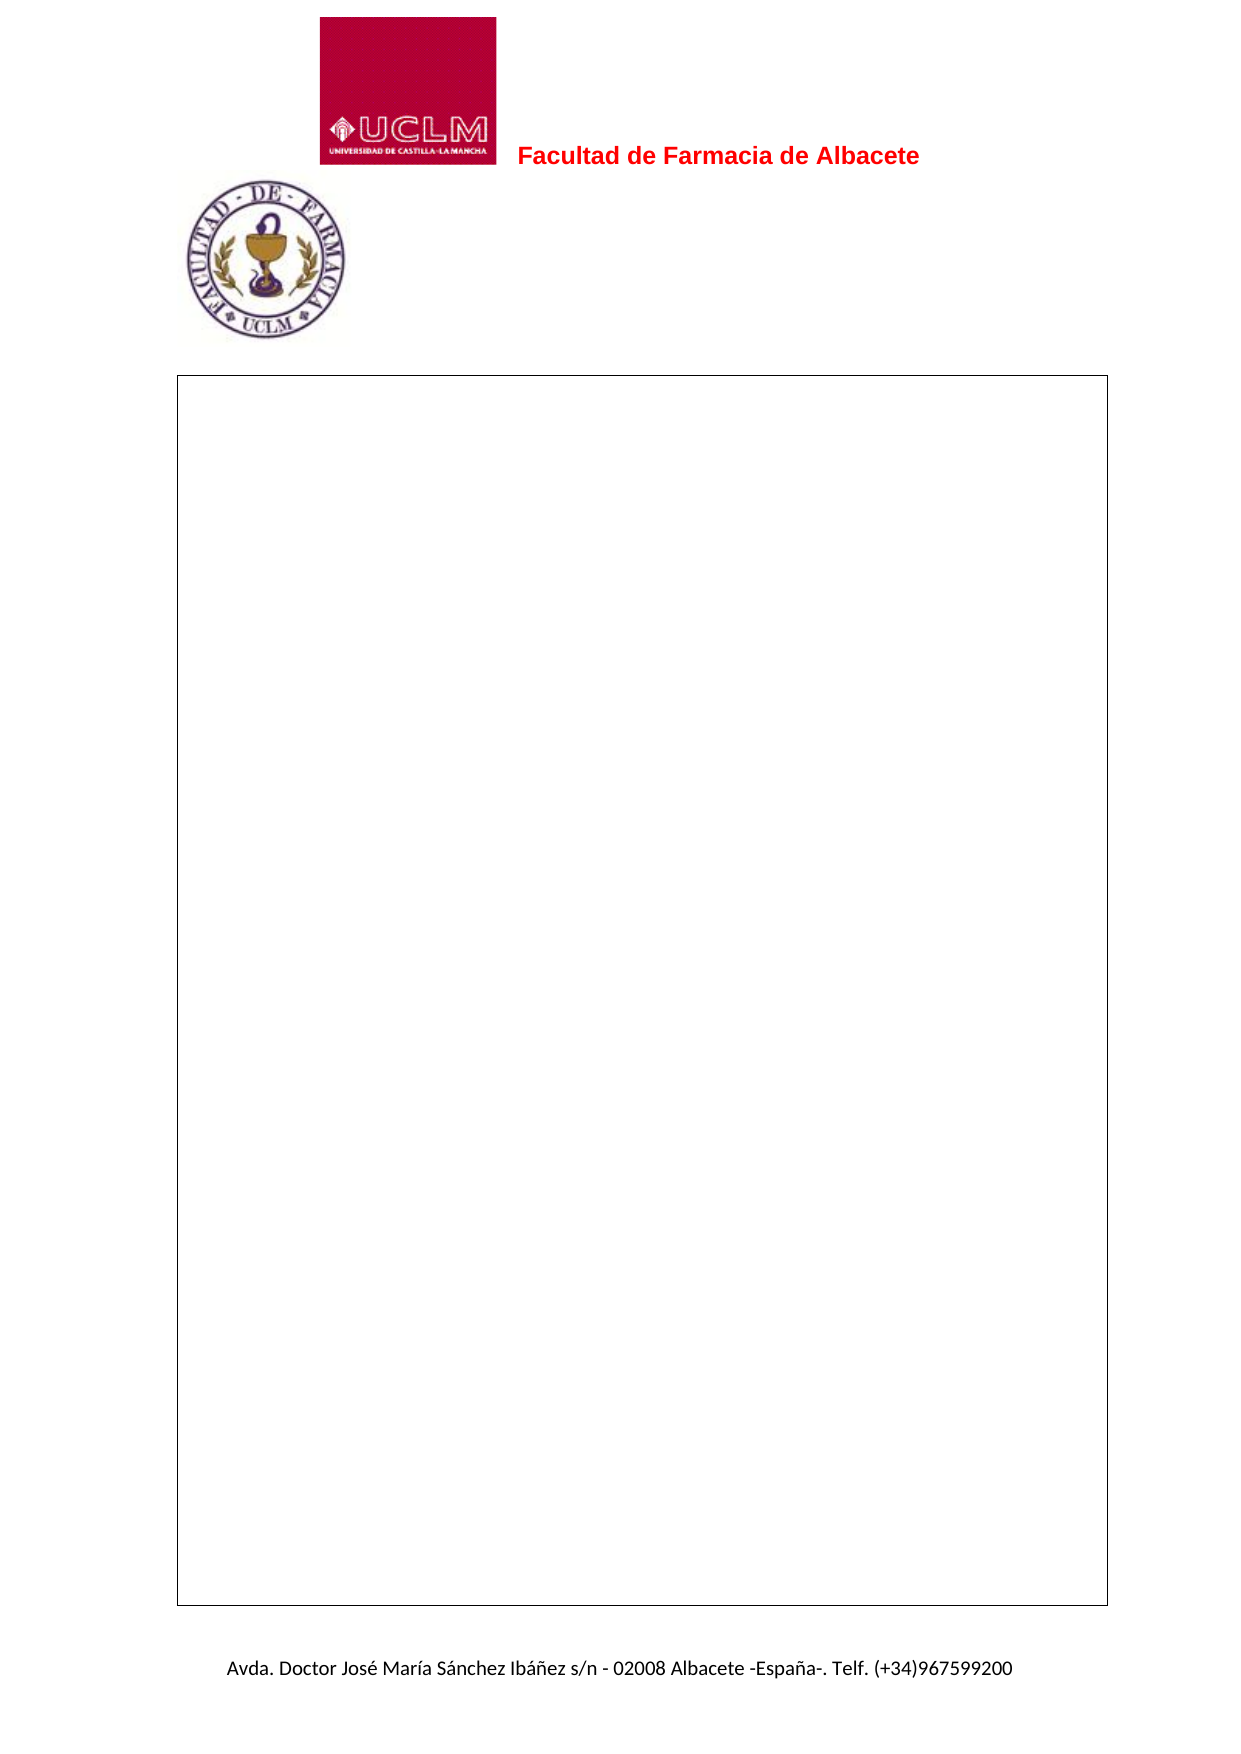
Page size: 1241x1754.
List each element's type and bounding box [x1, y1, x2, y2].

table_cell [178, 376, 1107, 1605]
picture [177, 170, 355, 347]
